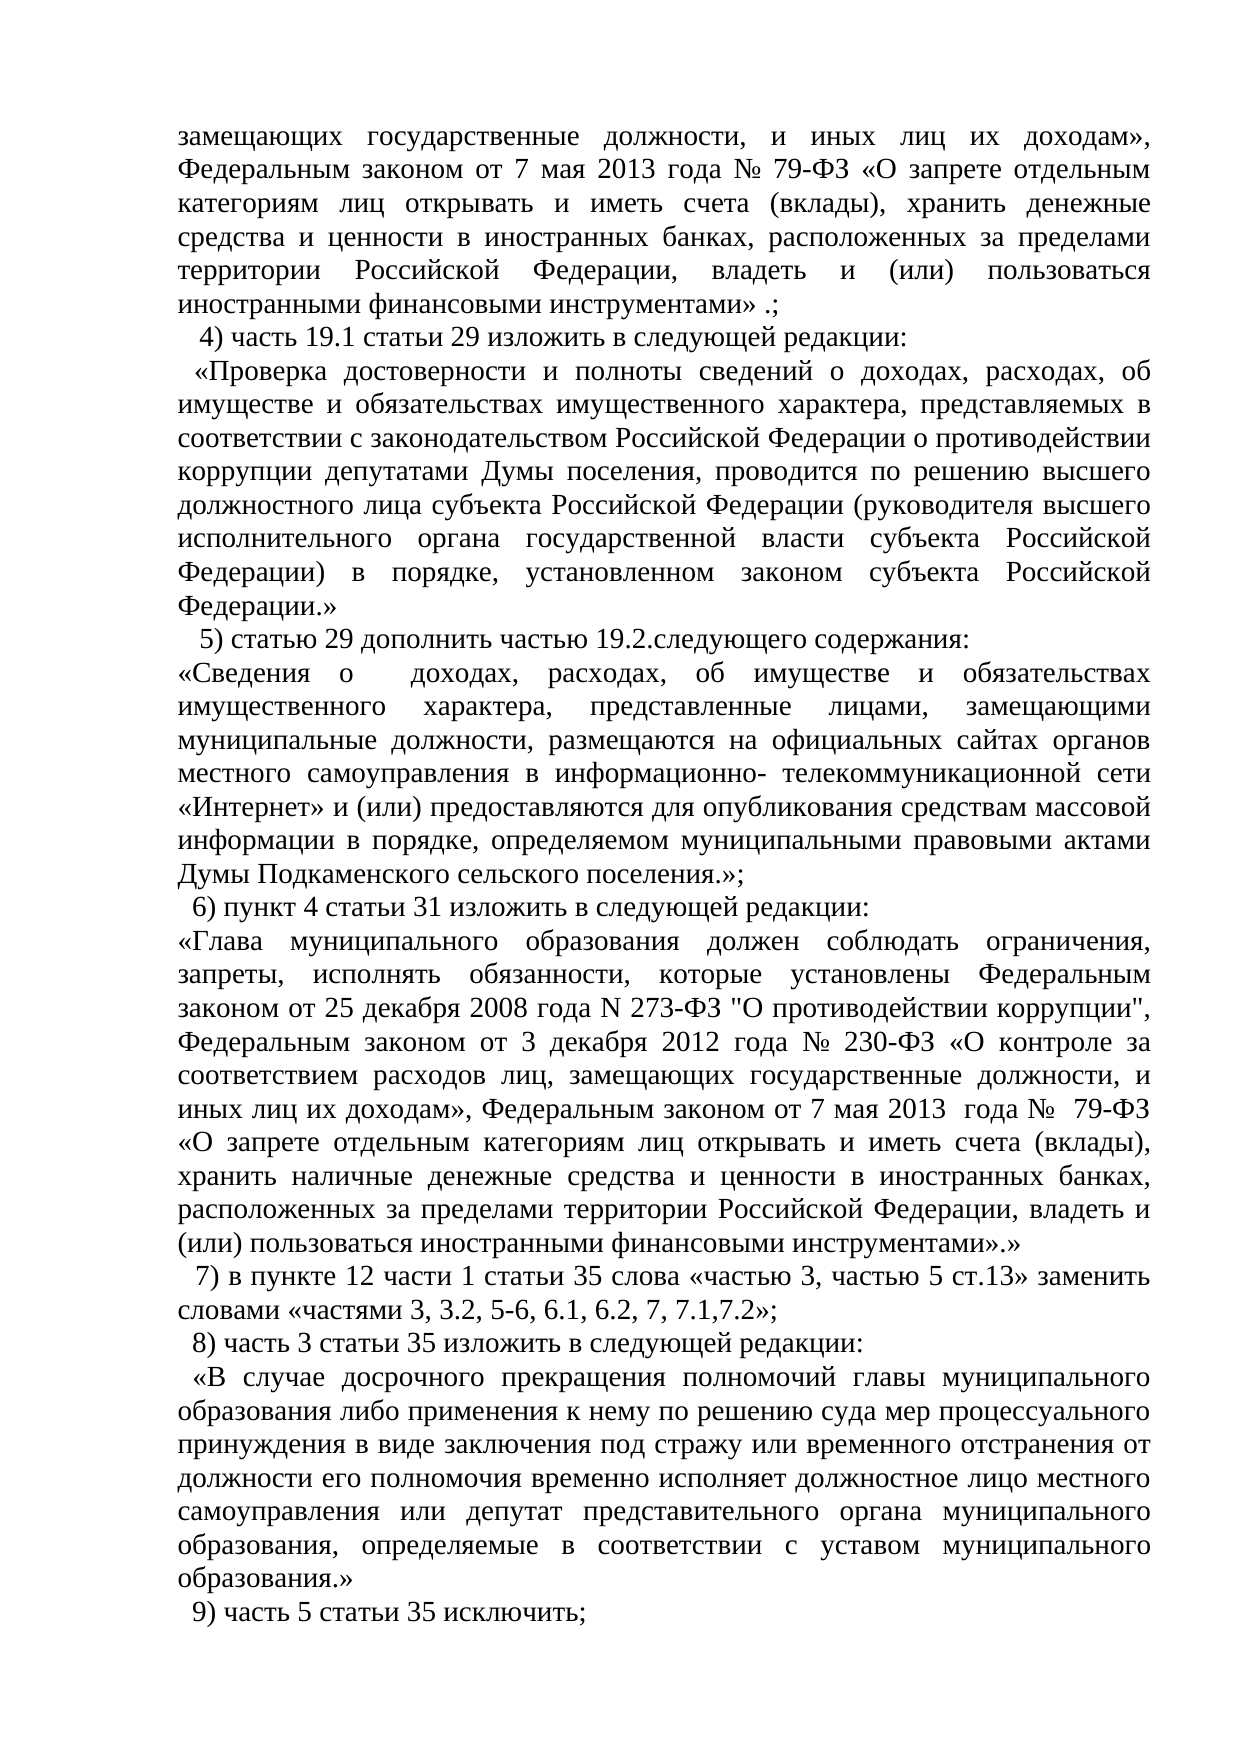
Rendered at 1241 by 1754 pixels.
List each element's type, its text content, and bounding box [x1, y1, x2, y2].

text 4) часть 19.1 статьи 29 изложить в следующей редакции: [177, 319, 1152, 353]
text 8) часть 3 статьи 35 изложить в следующей редакции: [177, 1326, 1152, 1359]
text 7) в пункте 12 части 1 статьи 35 слова «частью 3, частью 5 ст.13» заменить словами «частями 3, 3.2, 5-6, 6.1, 6.2, 7, 7.1,7.2»; [177, 1258, 1152, 1326]
text «В случае досрочного прекращения полномочий главы муниципального образования либо применения к нему по решению суда мер процессуального принуждения в виде заключения под стражу или временного отстранения от должности его полномочия временно исполняет должностное лицо местного самоуправления или депутат представительного органа муниципального образования, определяемые в соответствии с уставом муниципального образования.» [177, 1359, 1152, 1594]
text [177, 118, 1152, 319]
text 5) статью 29 дополнить частью 19.2.следующего содержания: [177, 621, 1152, 655]
text 9) часть 5 статьи 35 исключить; [177, 1594, 1152, 1627]
text «Глава муниципального образования должен соблюдать ограничения, запреты, исполнять обязанности, которые установлены Федеральным законом от 25 декабря 2008 года N 273-ФЗ "О противодействии коррупции", Федеральным законом от 3 декабря 2012 года № 230-ФЗ «О контроле за соответствием расходов лиц, замещающих государственные должности, и иных лиц их доходам», Федеральным законом от 7 мая 2013 года № 79-ФЗ «О запрете отдельным категориям лиц открывать и иметь счета (вклады), хранить наличные денежные средства и ценности в иностранных банках, расположенных за пределами территории Российской Федерации, владеть и (или) пользоваться иностранными финансовыми инструментами».» [177, 923, 1152, 1258]
text «Проверка достоверности и полноты сведений о доходах, расходах, об имуществе и обязательствах имущественного характера, представляемых в соответствии с законодательством Российской Федерации о противодействии коррупции депутатами Думы поселения, проводится по решению высшего должностного лица субъекта Российской Федерации (руководителя высшего исполнительного органа государственной власти субъекта Российской Федерации) в порядке, установленном законом субъекта Российской Федерации.» [177, 353, 1152, 621]
text «Сведения о доходах, расходах, об имуществе и обязательствах имущественного характера, представленные лицами, замещающими муниципальные должности, размещаются на официальных сайтах органов местного самоуправления в информационно- телекоммуникационной сети «Интернет» и (или) предоставляются для опубликования средствам массовой информации в порядке, определяемом муниципальными правовыми актами Думы Подкаменского сельского поселения.»; [177, 655, 1152, 889]
text 6) пункт 4 статьи 31 изложить в следующей редакции: [177, 889, 1152, 923]
